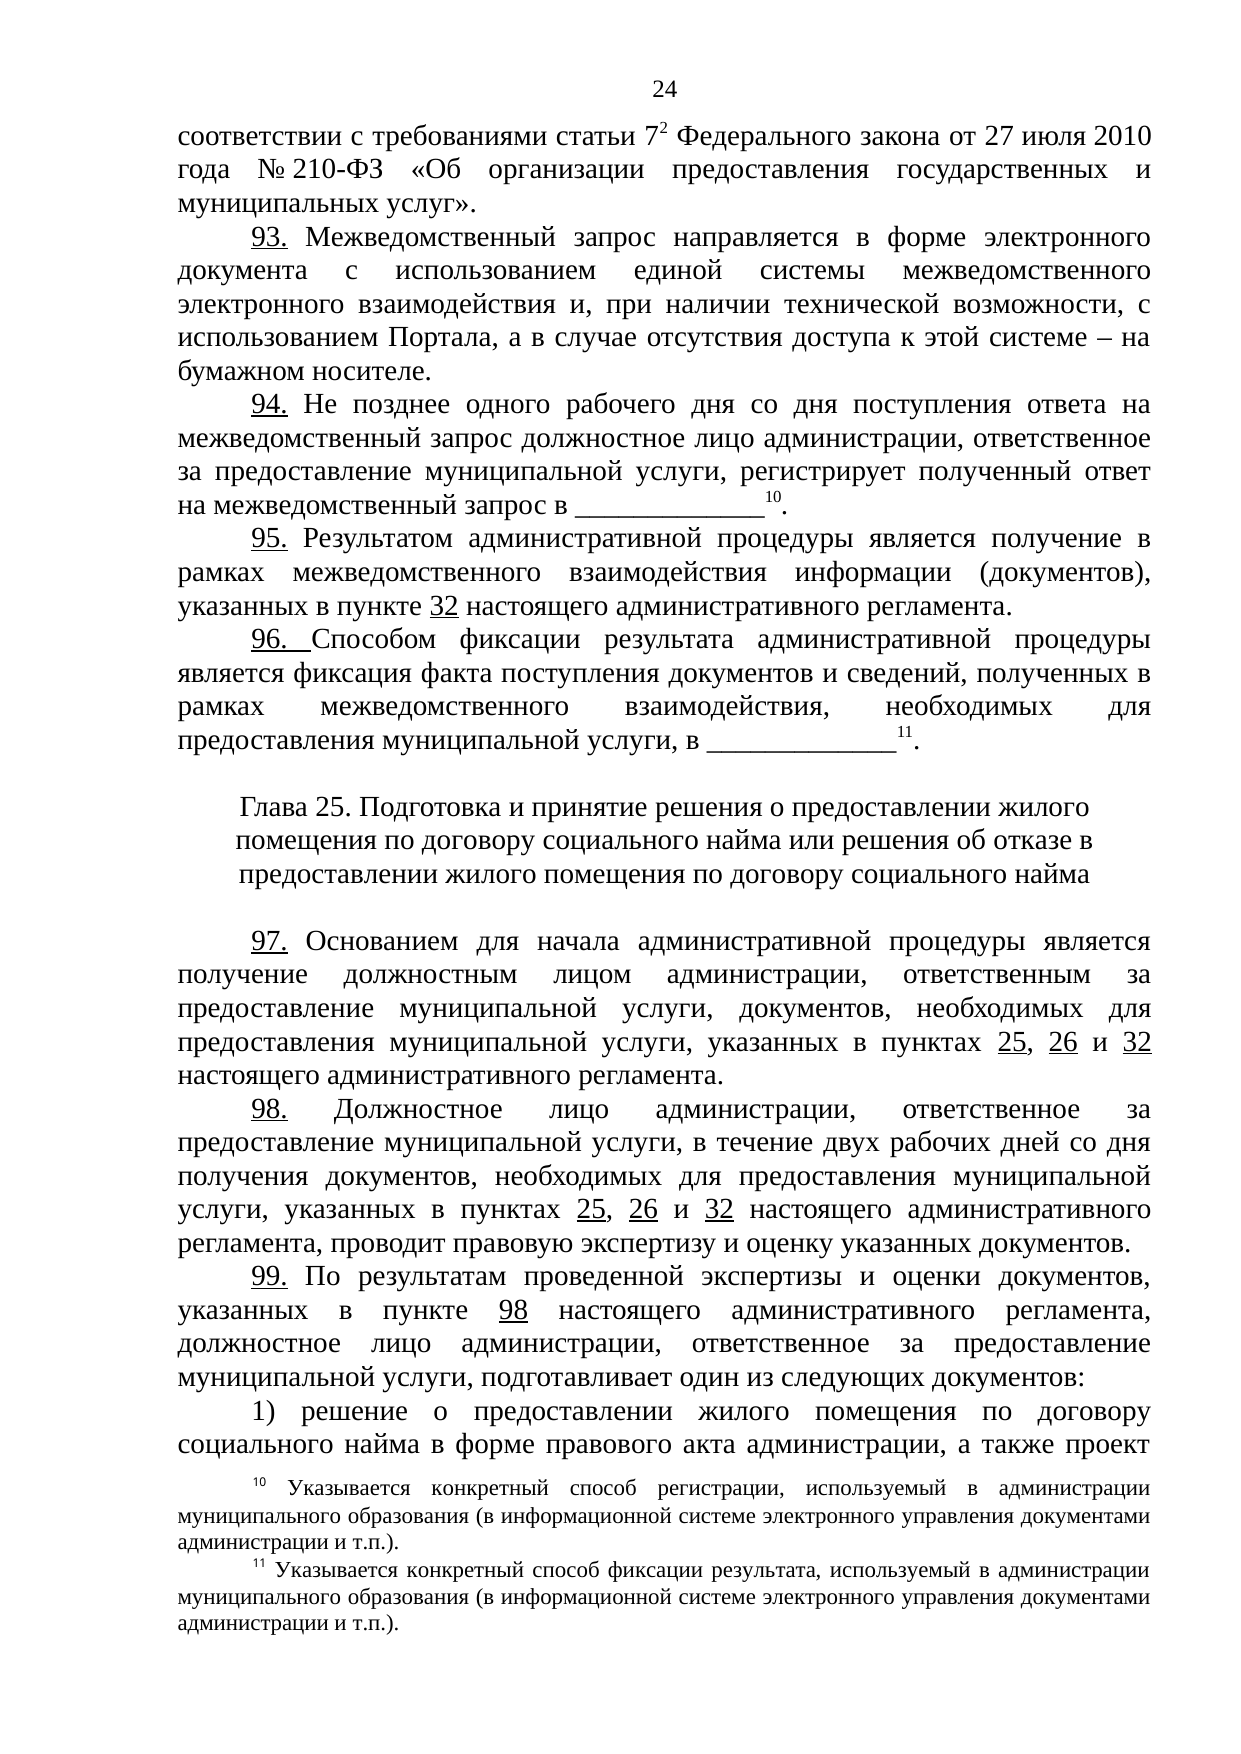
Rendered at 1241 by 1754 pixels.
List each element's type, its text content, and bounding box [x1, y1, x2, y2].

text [177, 1393, 1152, 1460]
text 97. Основанием для начала административной процедуры является получение должностным лицом администрации, ответственным за предоставление муниципальной услуги, документов, необходимых для предоставления муниципальной услуги, указанных в пунктах 25, 26 и 32 настоящего административного регламента. [177, 923, 1152, 1091]
text Глава 25. Подготовка и принятие решения о предоставлении жилого помещения по договору социального найма или решения об отказе в предоставлении жилого помещения по договору социального найма [177, 789, 1152, 889]
text 94. Не позднее одного рабочего дня со дня поступления ответа на межведомственный запрос должностное лицо администрации, ответственное за предоставление муниципальной услуги, регистрирует полученный ответ на межведомственный запрос в _____________. [177, 386, 1152, 521]
text 99. По результатам проведенной экспертизы и оценки документов, указанных в пункте 98 настоящего административного регламента, должностное лицо администрации, ответственное за предоставление муниципальной услуги, подготавливает один из следующих документов: [177, 1258, 1152, 1393]
text 98. Должностное лицо администрации, ответственное за предоставление муниципальной услуги, в течение двух рабочих дней со дня получения документов, необходимых для предоставления муниципальной услуги, указанных в пунктах 25, 26 и 32 настоящего административного регламента, проводит правовую экспертизу и оценку указанных документов. [177, 1091, 1152, 1258]
text 95. Результатом административной процедуры является получение в рамках межведомственного взаимодействия информации (документов), указанных в пункте 32 настоящего административного регламента. [177, 521, 1152, 621]
text 96. Способом фиксации результата административной процедуры является фиксация факта поступления документов и сведений, полученных в рамках межведомственного взаимодействия, необходимых для предоставления муниципальной услуги, в _____________. [177, 621, 1152, 755]
text 93. Межведомственный запрос направляется в форме электронного документа с использованием единой системы межведомственного электронного взаимодействия и, при наличии технической возможности, с использованием Портала, а в случае отсутствия доступа к этой системе – на бумажном носителе. [177, 219, 1152, 386]
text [177, 118, 1152, 219]
